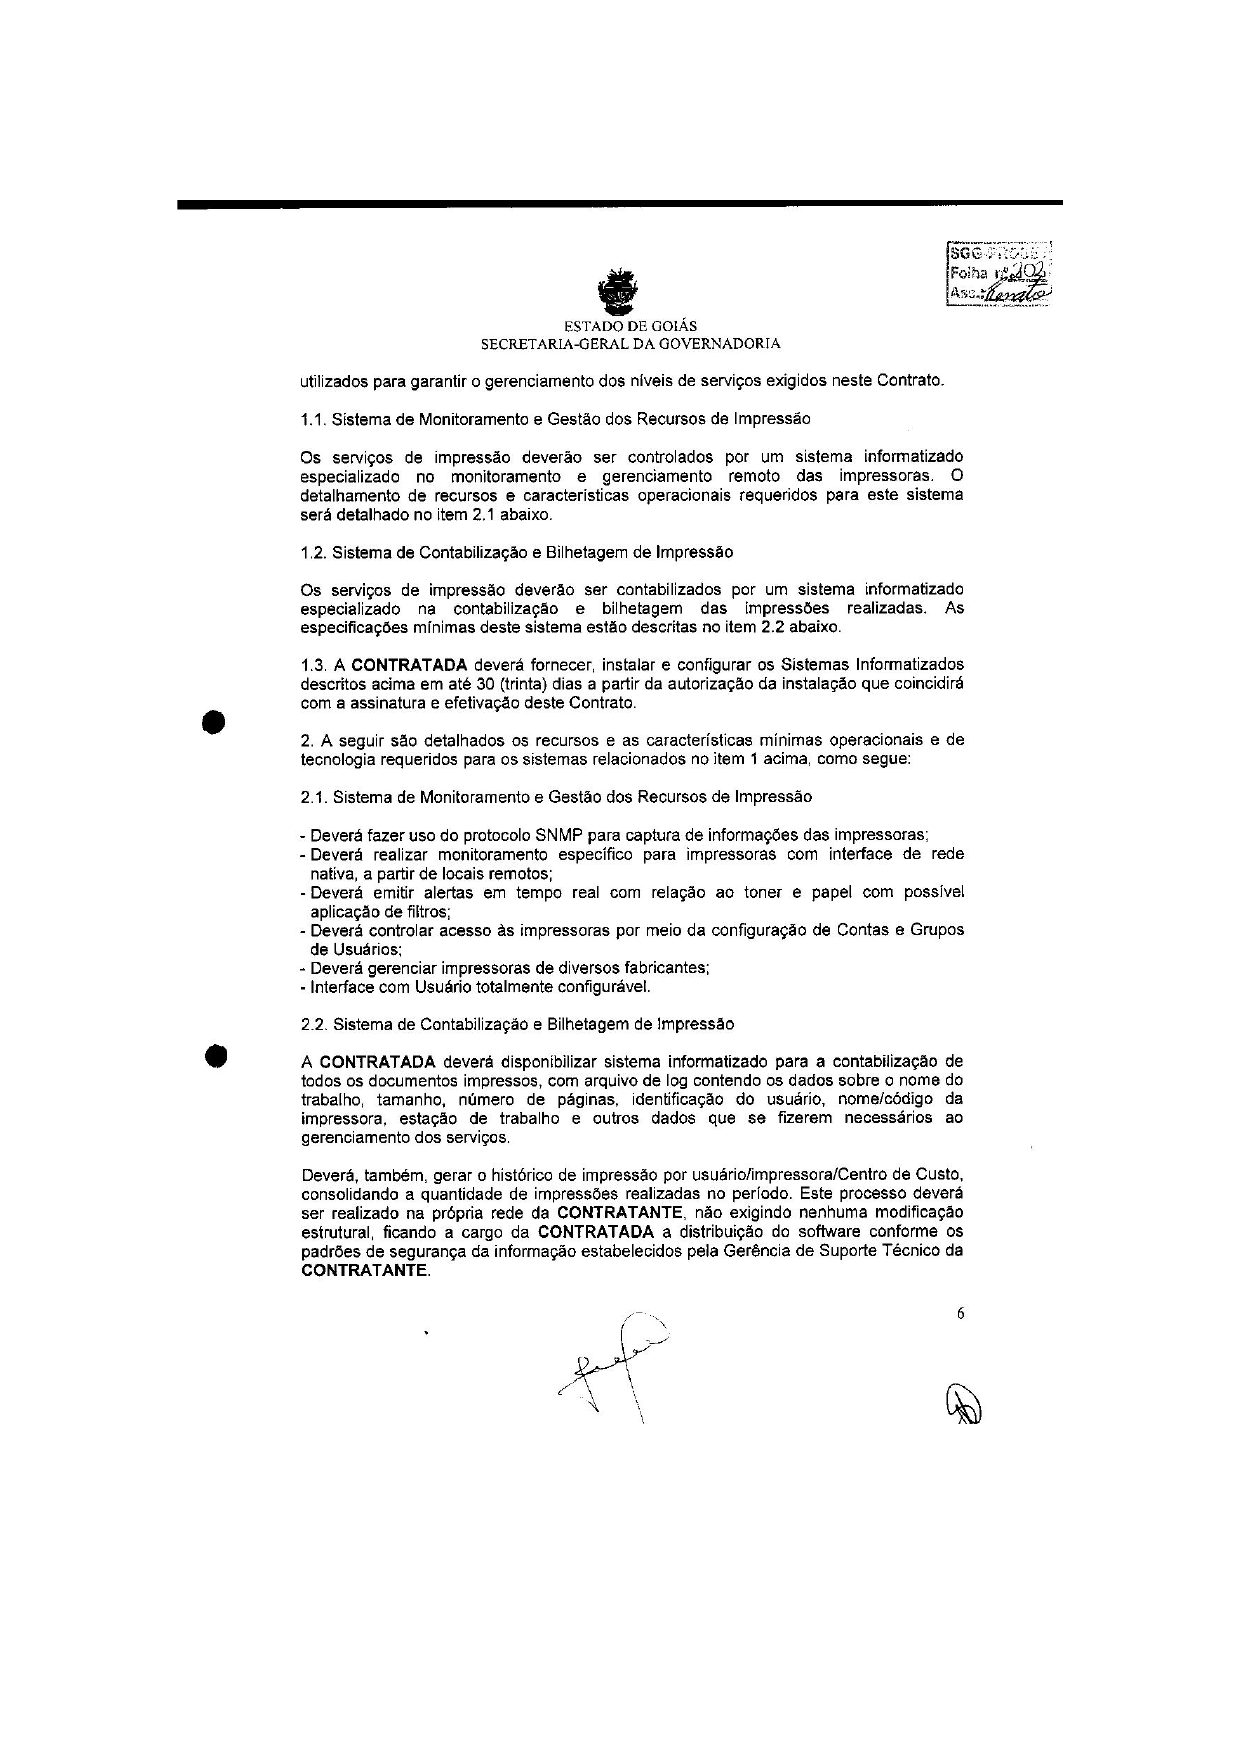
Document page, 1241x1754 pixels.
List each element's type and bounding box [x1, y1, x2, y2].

picture [177, 200, 1063, 1424]
